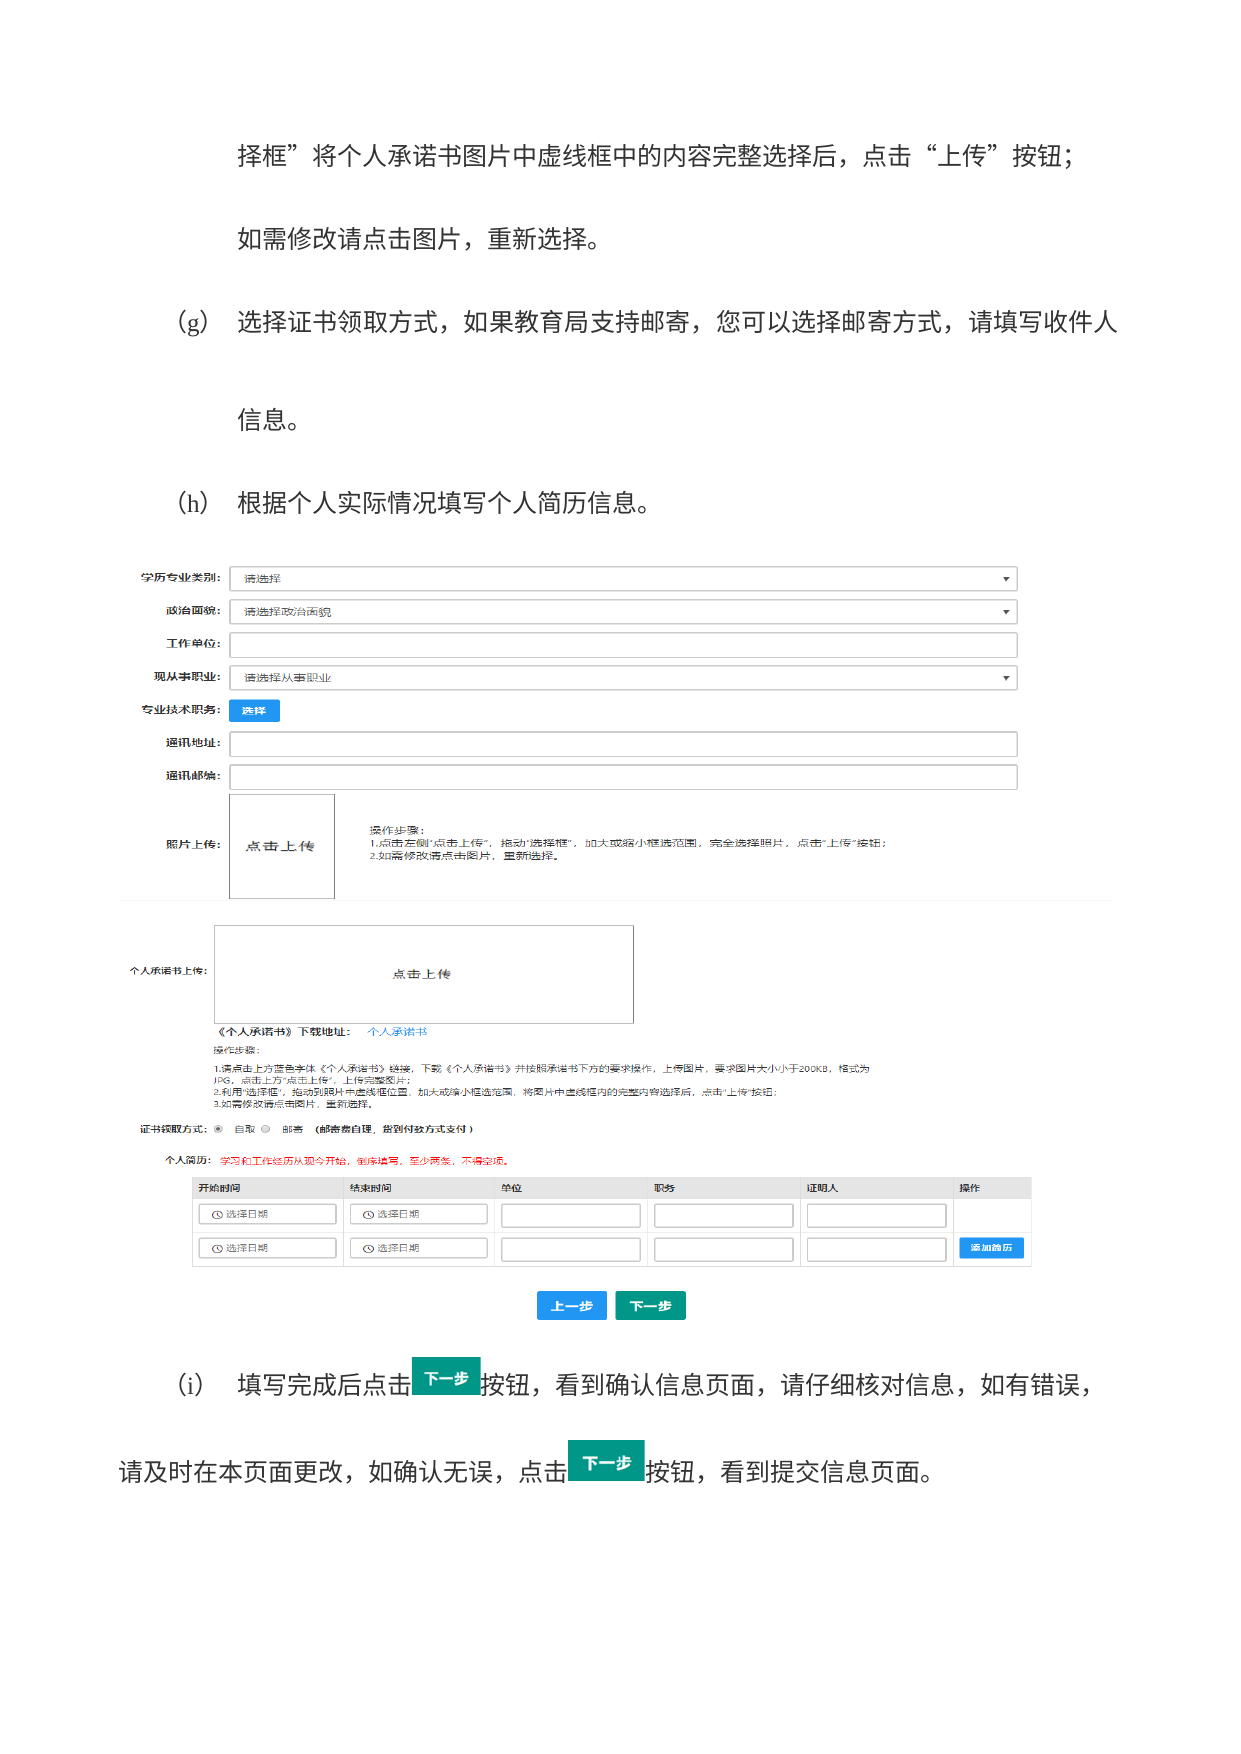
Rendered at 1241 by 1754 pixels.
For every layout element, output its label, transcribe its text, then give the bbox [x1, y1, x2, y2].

picture [568, 1440, 645, 1481]
list 根据个人实际情况填写个人简历信息。 [162, 469, 1122, 534]
picture [411, 1357, 481, 1395]
picture [118, 922, 1108, 1326]
list 如需修改请点击图片，重新选择。 [237, 205, 1122, 270]
text 请及时在本页面更改，如确认无误，点击按钮，看到提交信息页面。 [118, 1440, 1122, 1505]
list 选择证书领取方式，如果教育局支持邮寄，您可以选择邮寄方式，请填写收件人信息。 [162, 288, 1122, 451]
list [162, 122, 1122, 187]
list 填写完成后点击按钮，看到确认信息页面，请仔细核对信息，如有错误， [162, 1357, 1122, 1422]
picture [118, 552, 1114, 901]
